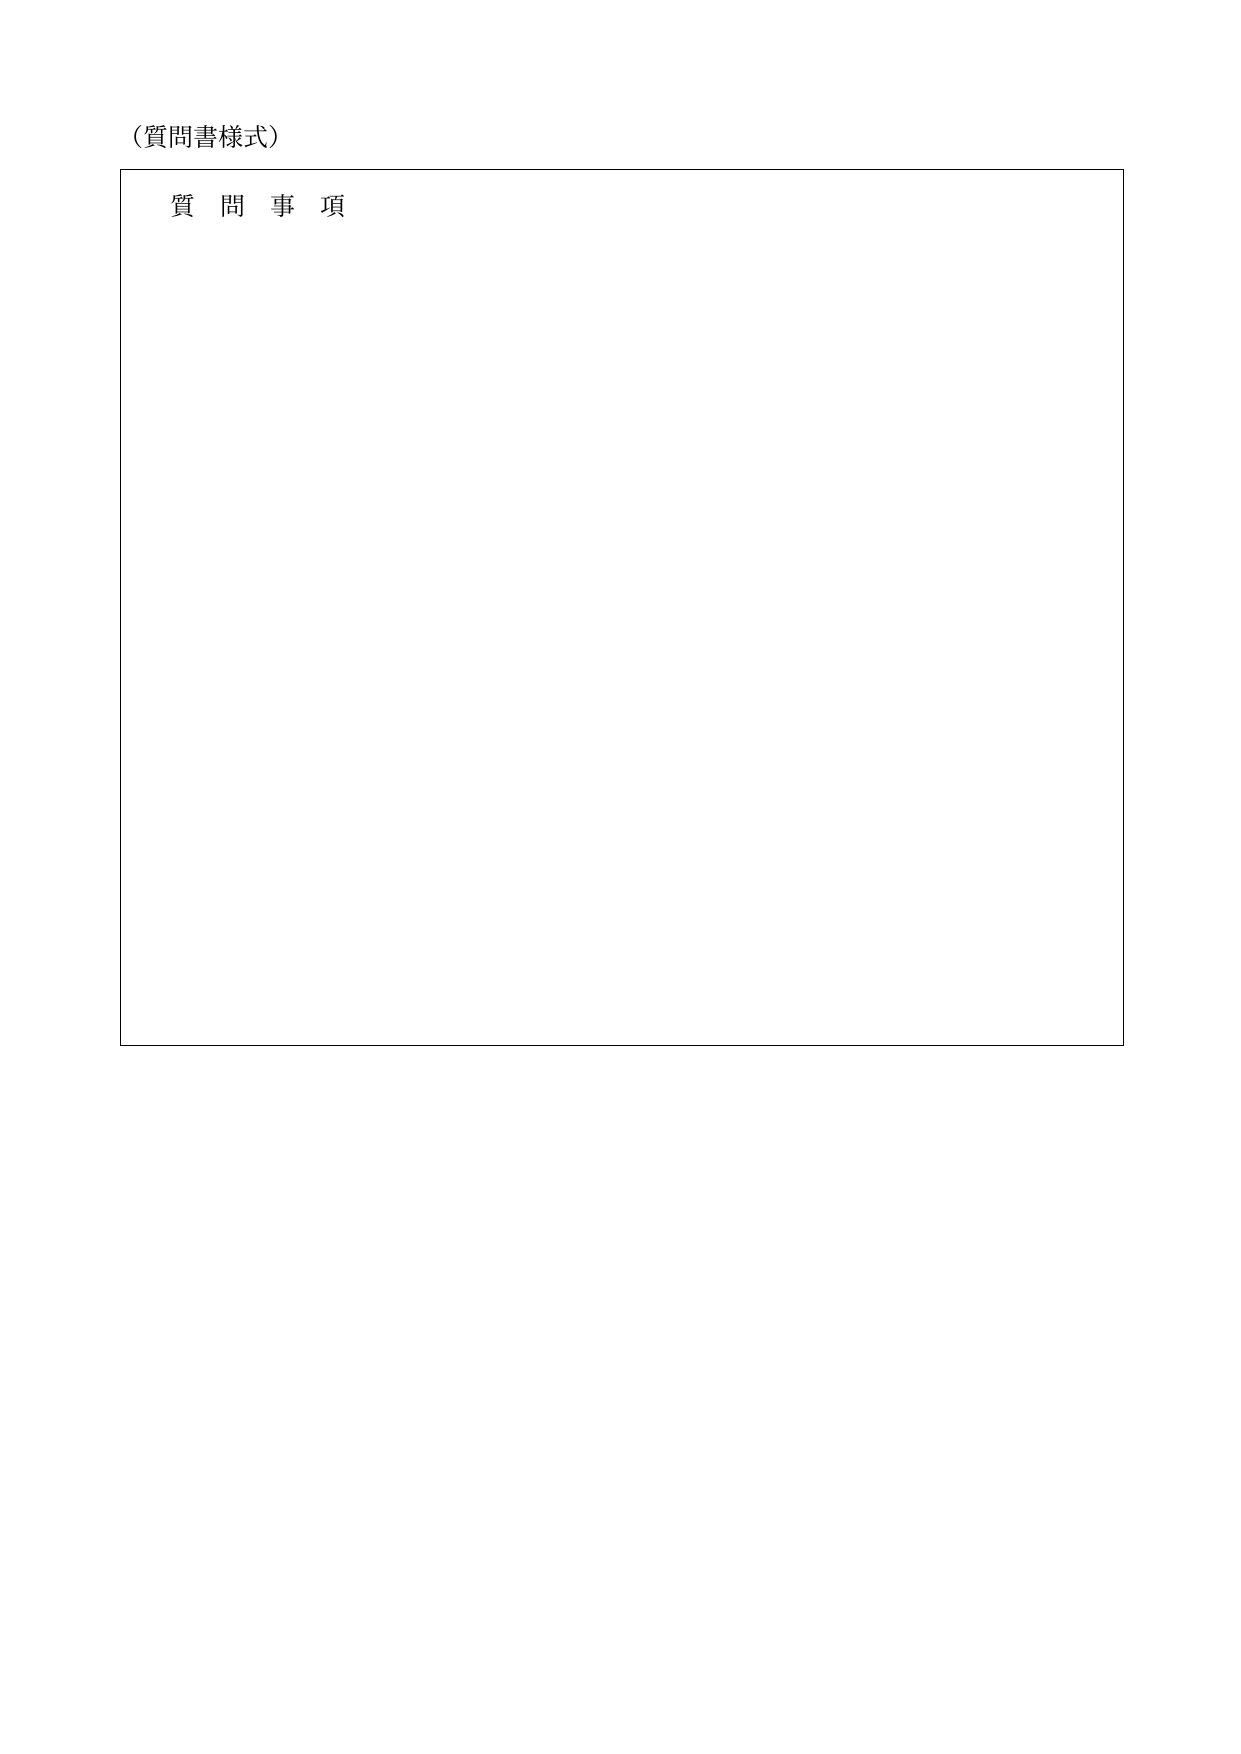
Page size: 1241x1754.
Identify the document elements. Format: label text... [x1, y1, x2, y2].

table_cell 質 問 事 項 [121, 170, 1123, 1045]
